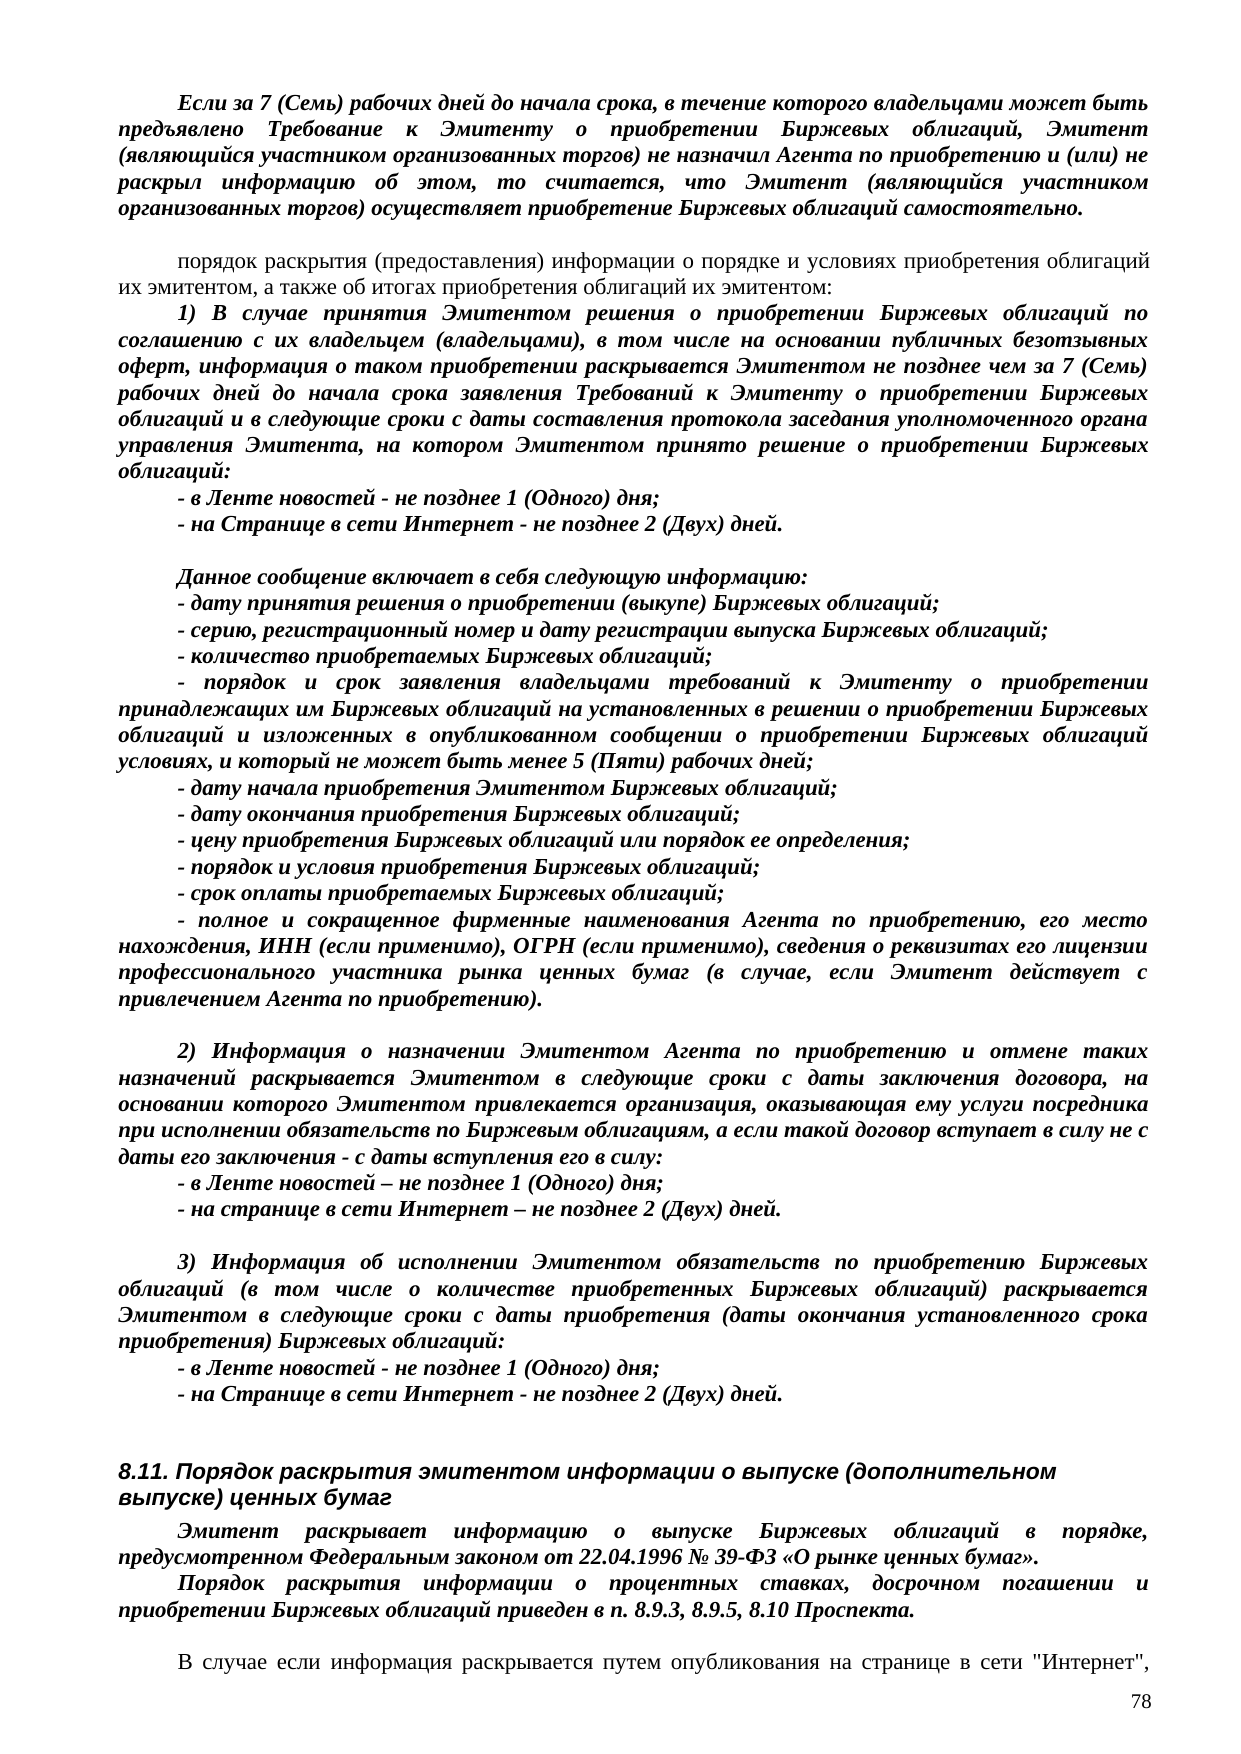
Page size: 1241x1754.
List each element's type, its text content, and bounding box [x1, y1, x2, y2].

text - срок оплаты приобретаемых Биржевых облигаций; [118, 879, 1152, 906]
text - порядок и условия приобретения Биржевых облигаций; [118, 853, 1152, 879]
text 1) В случае принятия Эмитентом решения о приобретении Биржевых облигаций по соглашению с их владельцем (владельцами), в том числе на основании публичных безотзывных оферт, информация о таком приобретении раскрывается Эмитентом не позднее чем за 7 (Семь) рабочих дней до начала срока заявления Требований к Эмитенту о приобретении Биржевых облигаций и в следующие сроки с даты составления протокола заседания уполномоченного органа управления Эмитента, на котором Эмитентом принято решение о приобретении Биржевых облигаций: [118, 299, 1152, 484]
text - порядок и срок заявления владельцами требований к Эмитенту о приобретении принадлежащих им Биржевых облигаций на установленных в решении о приобретении Биржевых облигаций и изложенных в опубликованном сообщении о приобретении Биржевых облигаций условиях, и который не может быть менее 5 (Пяти) рабочих дней; [118, 668, 1152, 774]
text - в Ленте новостей – не позднее 1 (Одного) дня; [118, 1169, 1152, 1196]
text Если за 7 (Семь) рабочих дней до начала срока, в течение которого владельцами может быть предъявлено Требование к Эмитенту о приобретении Биржевых облигаций, Эмитент (являющийся участником организованных торгов) не назначил Агента по приобретению и (или) не раскрыл информацию об этом, то считается, что Эмитент (являющийся участником организованных торгов) осуществляет приобретение Биржевых облигаций самостоятельно. [118, 89, 1152, 220]
text - цену приобретения Биржевых облигаций или порядок ее определения; [118, 827, 1152, 853]
text - дату начала приобретения Эмитентом Биржевых облигаций; [118, 774, 1152, 800]
text - количество приобретаемых Биржевых облигаций; [118, 642, 1152, 668]
text - серию, регистрационный номер и дату регистрации выпуска Биржевых облигаций; [118, 616, 1152, 642]
text - на Странице в сети Интернет - не позднее 2 (Двух) дней. [118, 1380, 1152, 1406]
text 3) Информация об исполнении Эмитентом обязательств по приобретению Биржевых облигаций (в том числе о количестве приобретенных Биржевых облигаций) раскрывается Эмитентом в следующие сроки с даты приобретения (даты окончания установленного срока приобретения) Биржевых облигаций: [118, 1248, 1152, 1354]
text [118, 1648, 1152, 1675]
text Данное сообщение включает в себя следующую информацию: [118, 563, 1152, 589]
text Эмитент раскрывает информацию о выпуске Биржевых облигаций в порядке, предусмотренном Федеральным законом от 22.04.1996 № 39-ФЗ «О рынке ценных бумаг». [118, 1517, 1152, 1569]
text - полное и сокращенное фирменные наименования Агента по приобретению, его место нахождения, ИНН (если применимо), ОГРН (если применимо), сведения о реквизитах его лицензии профессионального участника рынка ценных бумаг (в случае, если Эмитент действует с привлечением Агента по приобретению). [118, 906, 1152, 1011]
subtitle 8.11. Порядок раскрытия эмитентом информации о выпуске (дополнительном выпуске) ценных бумаг [118, 1458, 1152, 1510]
text - дату окончания приобретения Биржевых облигаций; [118, 800, 1152, 827]
text порядок раскрытия (предоставления) информации о порядке и условиях приобретения облигаций их эмитентом, а также об итогах приобретения облигаций их эмитентом: [118, 247, 1152, 299]
text - в Ленте новостей - не позднее 1 (Одного) дня; [118, 484, 1152, 510]
text - в Ленте новостей - не позднее 1 (Одного) дня; [118, 1354, 1152, 1380]
text - дату принятия решения о приобретении (выкупе) Биржевых облигаций; [118, 589, 1152, 616]
text - на странице в сети Интернет – не позднее 2 (Двух) дней. [118, 1196, 1152, 1222]
text - на Странице в сети Интернет - не позднее 2 (Двух) дней. [118, 510, 1152, 537]
text 2) Информация о назначении Эмитентом Агента по приобретению и отмене таких назначений раскрывается Эмитентом в следующие сроки с даты заключения договора, на основании которого Эмитентом привлекается организация, оказывающая ему услуги посредника при исполнении обязательств по Биржевым облигациям, а если такой договор вступает в силу не с даты его заключения - с даты вступления его в силу: [118, 1037, 1152, 1169]
text Порядок раскрытия информации о процентных ставках, досрочном погашении и приобретении Биржевых облигаций приведен в п. 8.9.3, 8.9.5, 8.10 Проспекта. [118, 1569, 1152, 1622]
